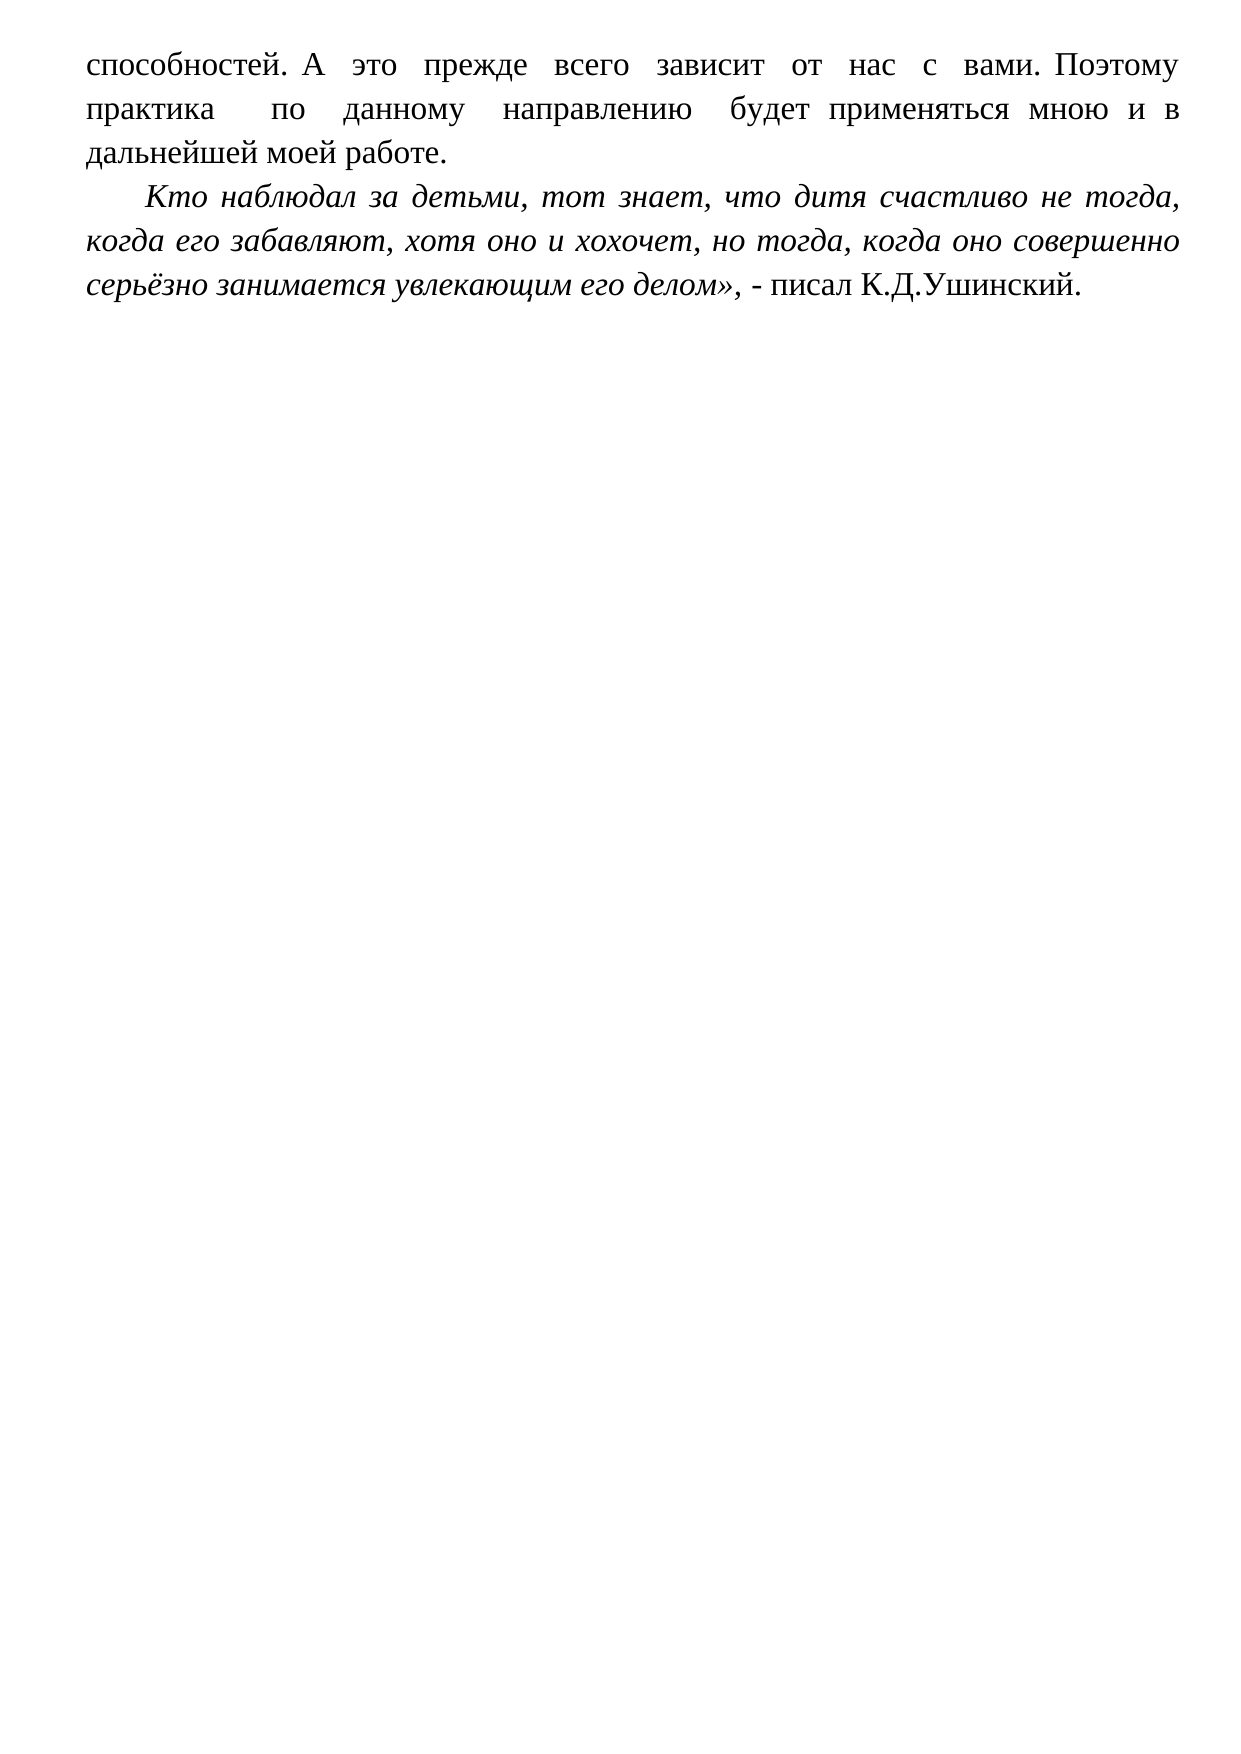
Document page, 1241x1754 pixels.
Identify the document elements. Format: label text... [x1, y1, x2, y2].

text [86, 44, 1181, 171]
text Кто наблюдал за детьми, тот знает, что дитя счастливо не тогда, когда его забавляют, хотя оно и хохочет, но тогда, когда оно совершенно серьёзно занимается увлекающим его делом», - писал К.Д.Ушинский. [86, 177, 1181, 303]
